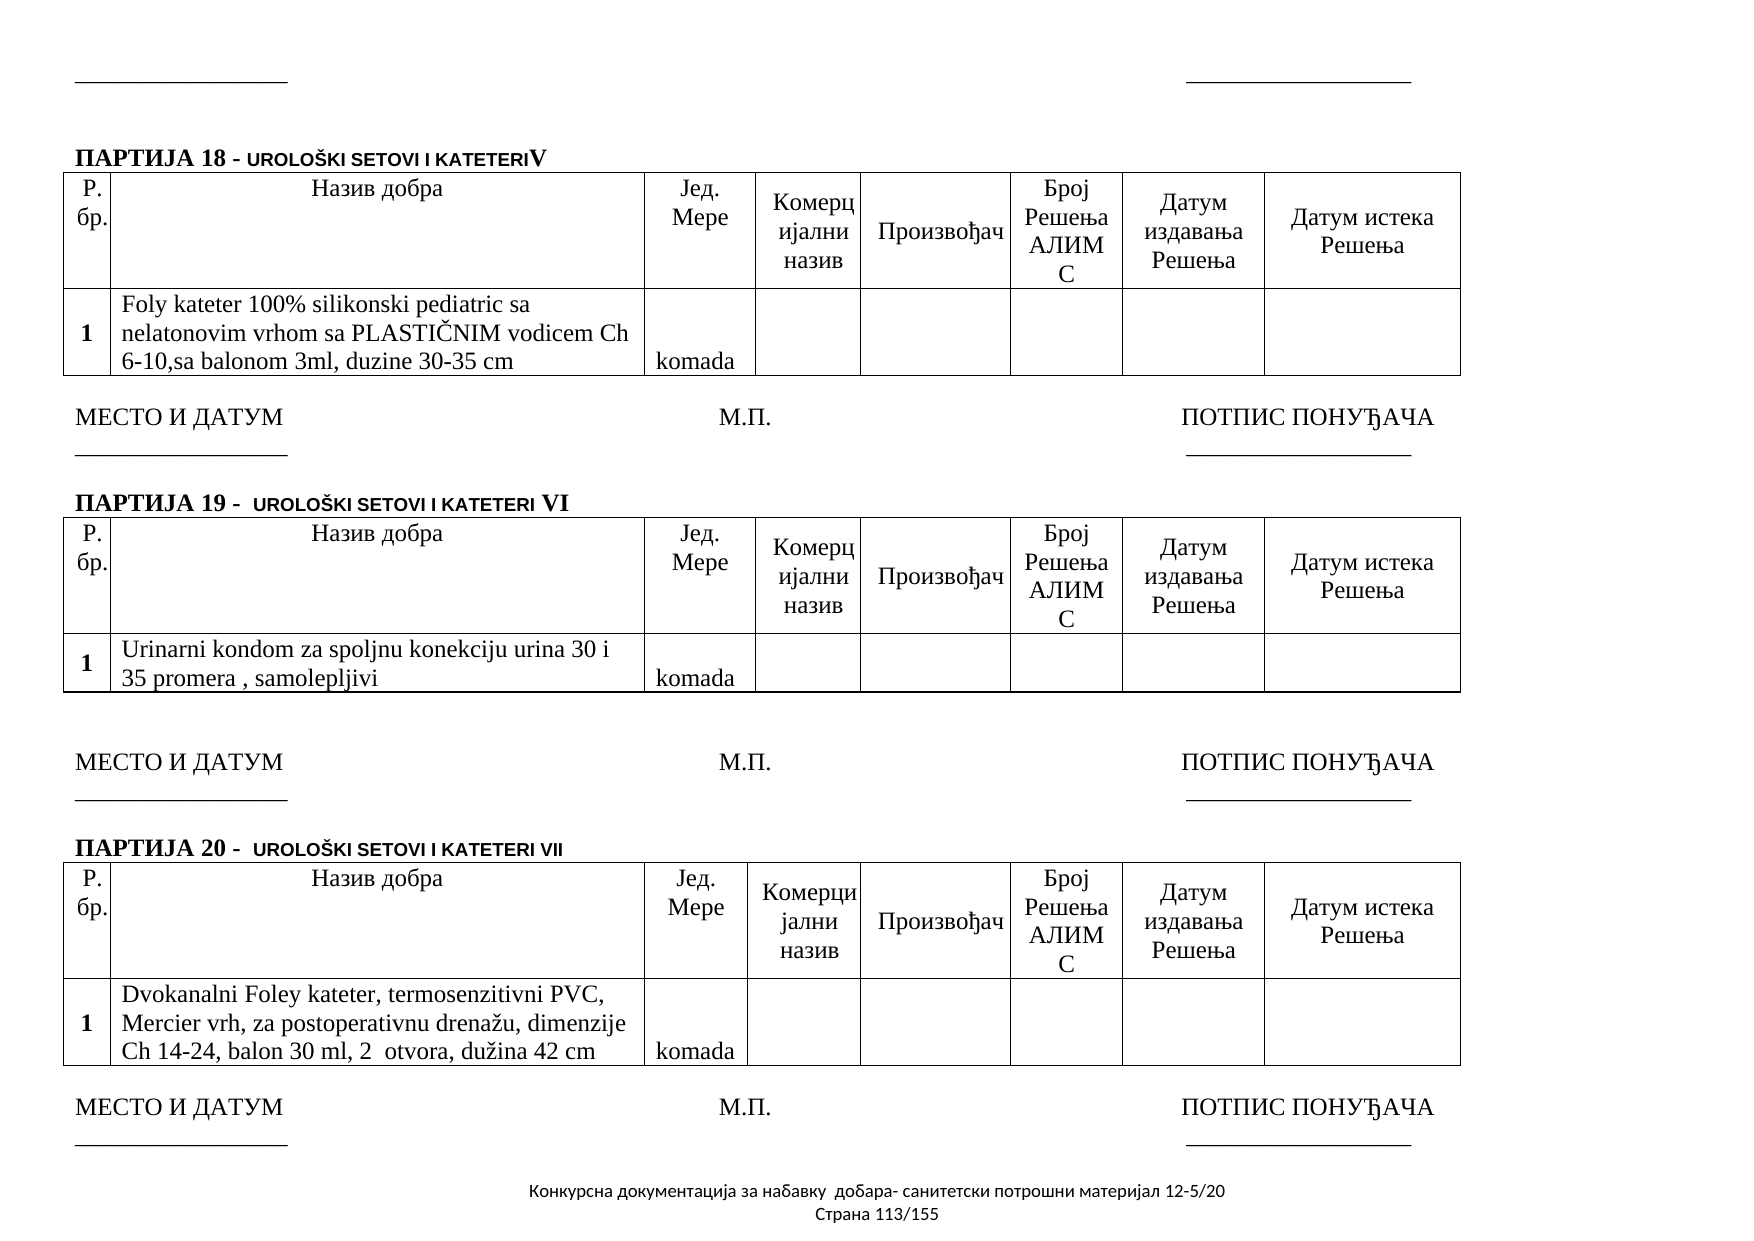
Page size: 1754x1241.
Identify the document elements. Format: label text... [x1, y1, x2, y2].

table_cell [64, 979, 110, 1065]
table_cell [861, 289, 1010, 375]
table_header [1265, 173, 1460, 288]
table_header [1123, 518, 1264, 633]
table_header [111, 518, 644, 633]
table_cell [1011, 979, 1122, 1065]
text _________________ __________________ [75, 1121, 1679, 1149]
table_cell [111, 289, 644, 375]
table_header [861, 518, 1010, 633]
text _________________ __________________ [75, 431, 1679, 459]
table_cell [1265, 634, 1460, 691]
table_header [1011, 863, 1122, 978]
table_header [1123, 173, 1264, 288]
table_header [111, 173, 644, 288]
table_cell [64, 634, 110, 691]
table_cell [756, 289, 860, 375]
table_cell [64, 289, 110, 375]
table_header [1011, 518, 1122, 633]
text ПАРТИЈА 19 - UROLOŠKI SETOVI I KATETERI VI [75, 488, 1679, 517]
text МЕСТО И ДАТУМ М.П. ПОТПИС ПОНУЂАЧА [75, 402, 1679, 431]
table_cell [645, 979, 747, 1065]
text ПАРТИЈА 20 - UROLOŠKI SETOVI I KATETERI VII [75, 833, 1679, 862]
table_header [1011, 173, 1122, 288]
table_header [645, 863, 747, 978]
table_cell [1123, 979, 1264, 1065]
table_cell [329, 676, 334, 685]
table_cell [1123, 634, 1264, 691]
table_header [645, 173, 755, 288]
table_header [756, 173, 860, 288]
text MEСТО И ДАТУМ М.П. ПОТПИС ПОНУЂАЧА [75, 1092, 1679, 1121]
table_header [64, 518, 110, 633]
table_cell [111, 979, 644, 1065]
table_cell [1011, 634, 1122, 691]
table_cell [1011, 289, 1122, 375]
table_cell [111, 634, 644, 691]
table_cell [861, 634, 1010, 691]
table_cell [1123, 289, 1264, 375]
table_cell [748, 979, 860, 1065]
text МЕСТО И ДАТУМ М.П. ПОТПИС ПОНУЂАЧА [75, 747, 1679, 776]
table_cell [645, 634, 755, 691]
text _________________ __________________ [75, 57, 1679, 86]
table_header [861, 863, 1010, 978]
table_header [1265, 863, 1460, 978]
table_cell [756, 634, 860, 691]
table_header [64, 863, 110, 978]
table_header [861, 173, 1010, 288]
text ПАРТИЈА 18 - UROLOŠKI SETOVI I KATETERIV [75, 143, 1679, 172]
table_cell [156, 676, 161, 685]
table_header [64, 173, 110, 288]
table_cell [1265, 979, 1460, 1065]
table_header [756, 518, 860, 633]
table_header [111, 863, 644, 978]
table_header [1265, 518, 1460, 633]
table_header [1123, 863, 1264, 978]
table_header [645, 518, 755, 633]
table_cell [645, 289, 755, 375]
text _________________ __________________ [75, 776, 1679, 804]
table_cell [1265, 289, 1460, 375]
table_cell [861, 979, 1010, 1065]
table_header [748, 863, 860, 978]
